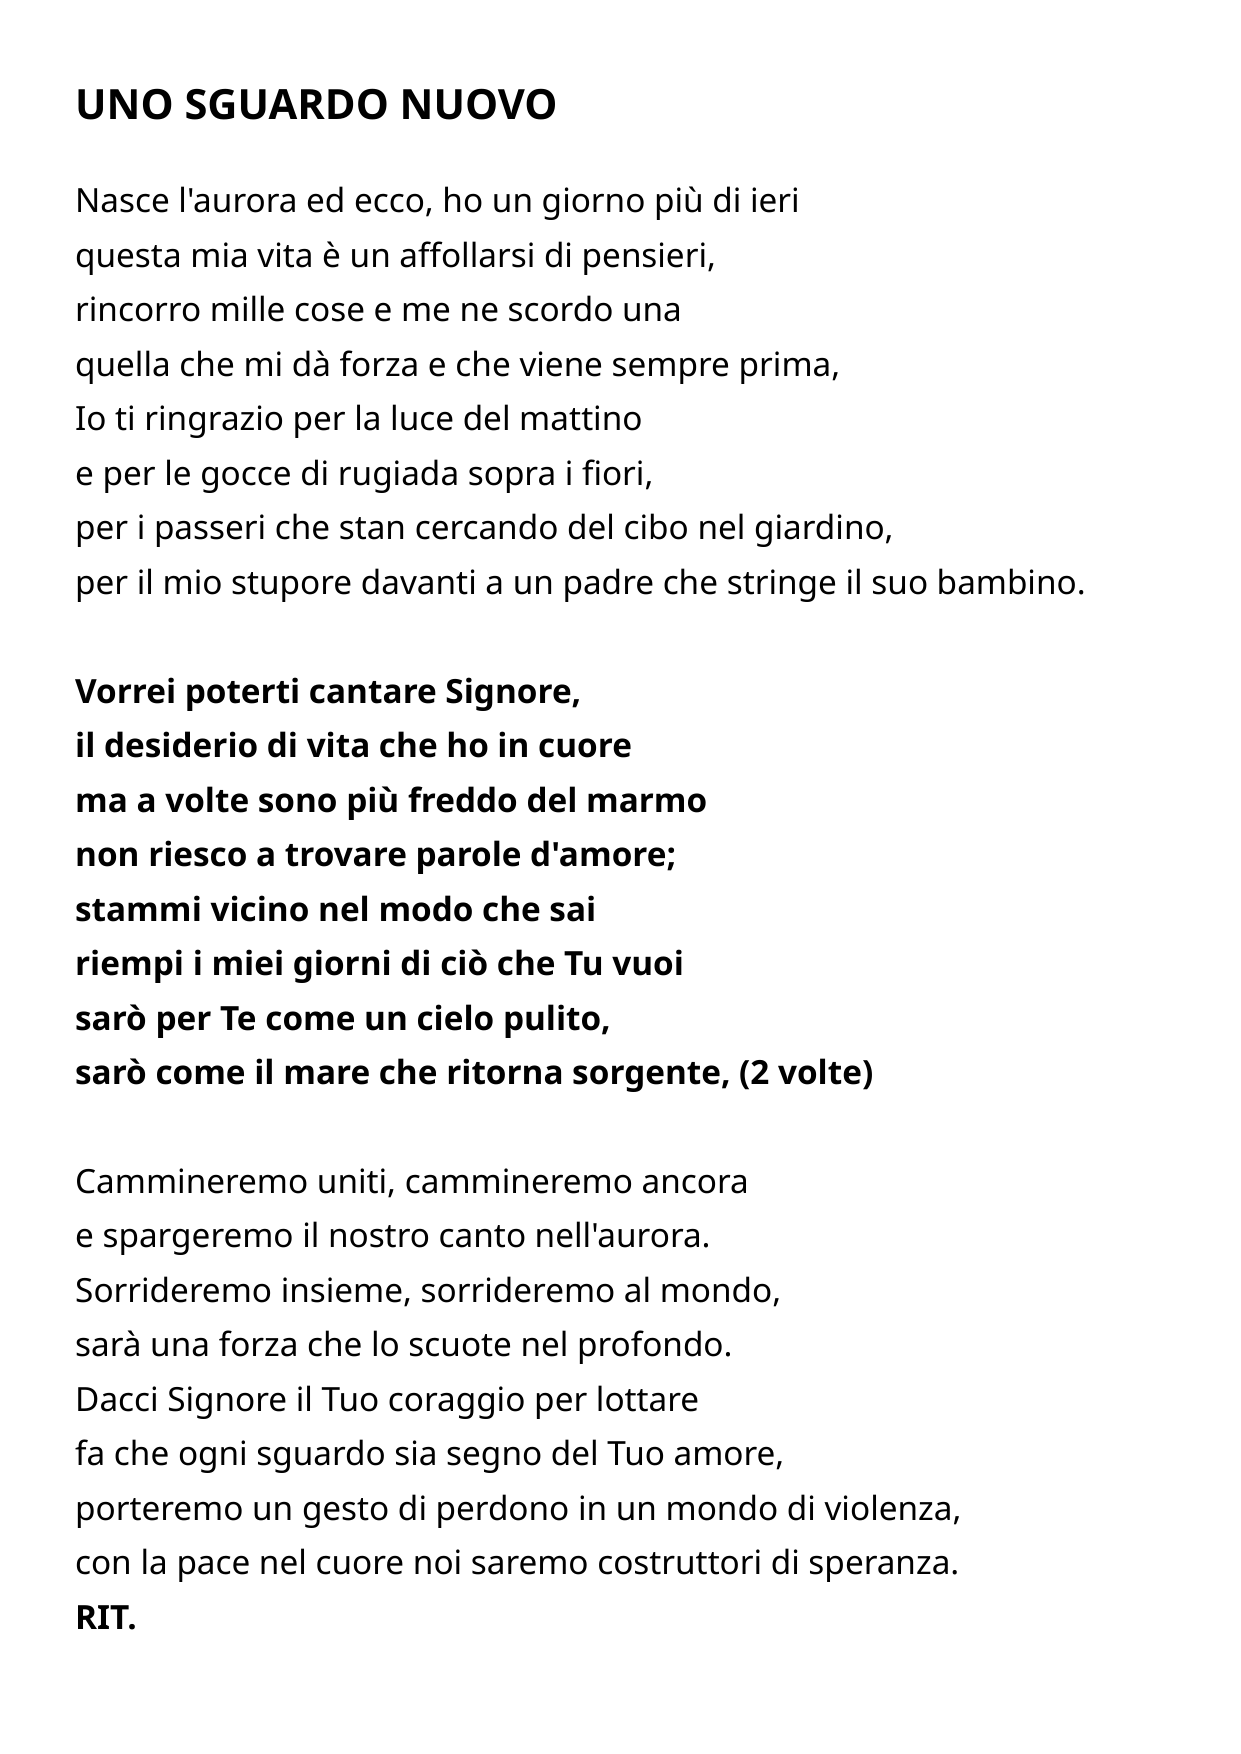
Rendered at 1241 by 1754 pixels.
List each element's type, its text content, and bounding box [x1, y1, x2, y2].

text rincorro mille cose e me ne scordo una [75, 286, 1165, 332]
text porteremo un gesto di perdono in un mondo di violenza, [75, 1485, 1165, 1530]
text sarò per Te come un cielo pulito, [75, 994, 1165, 1040]
text Cammineremo uniti, cammineremo ancora [75, 1158, 1165, 1203]
text stammi vicino nel modo che sai [75, 885, 1165, 931]
text e spargeremo il nostro canto nell'aurora. [75, 1212, 1165, 1258]
text fa che ogni sguardo sia segno del Tuo amore, [75, 1430, 1165, 1476]
text RIT. [75, 1594, 1165, 1639]
text Vorrei poterti cantare Signore, [75, 667, 1165, 713]
text per il mio stupore davanti a un padre che stringe il suo bambino. [75, 558, 1165, 604]
text Io ti ringrazio per la luce del mattino [75, 395, 1165, 441]
text questa mia vita è un affollarsi di pensieri, [75, 232, 1165, 277]
text con la pace nel cuore noi saremo costruttori di speranza. [75, 1539, 1165, 1584]
text riempi i miei giorni di ciò che Tu vuoi [75, 940, 1165, 985]
text non riesco a trovare parole d'amore; [75, 831, 1165, 876]
text sarà una forza che lo scuote nel profondo. [75, 1321, 1165, 1367]
text quella che mi dà forza e che viene sempre prima, [75, 341, 1165, 386]
text Sorrideremo insieme, sorrideremo al mondo, [75, 1267, 1165, 1312]
text UNO SGUARDO NUOVO [75, 75, 1165, 132]
text il desiderio di vita che ho in cuore [75, 722, 1165, 767]
text per i passeri che stan cercando del cibo nel giardino, [75, 504, 1165, 549]
text Nasce l'aurora ed ecco, ho un giorno più di ieri [75, 177, 1165, 223]
text e per le gocce di rugiada sopra i fiori, [75, 449, 1165, 495]
text ma a volte sono più freddo del marmo [75, 776, 1165, 822]
text sarò come il mare che ritorna sorgente, (2 volte) [75, 1049, 1165, 1094]
text Dacci Signore il Tuo coraggio per lottare [75, 1376, 1165, 1421]
